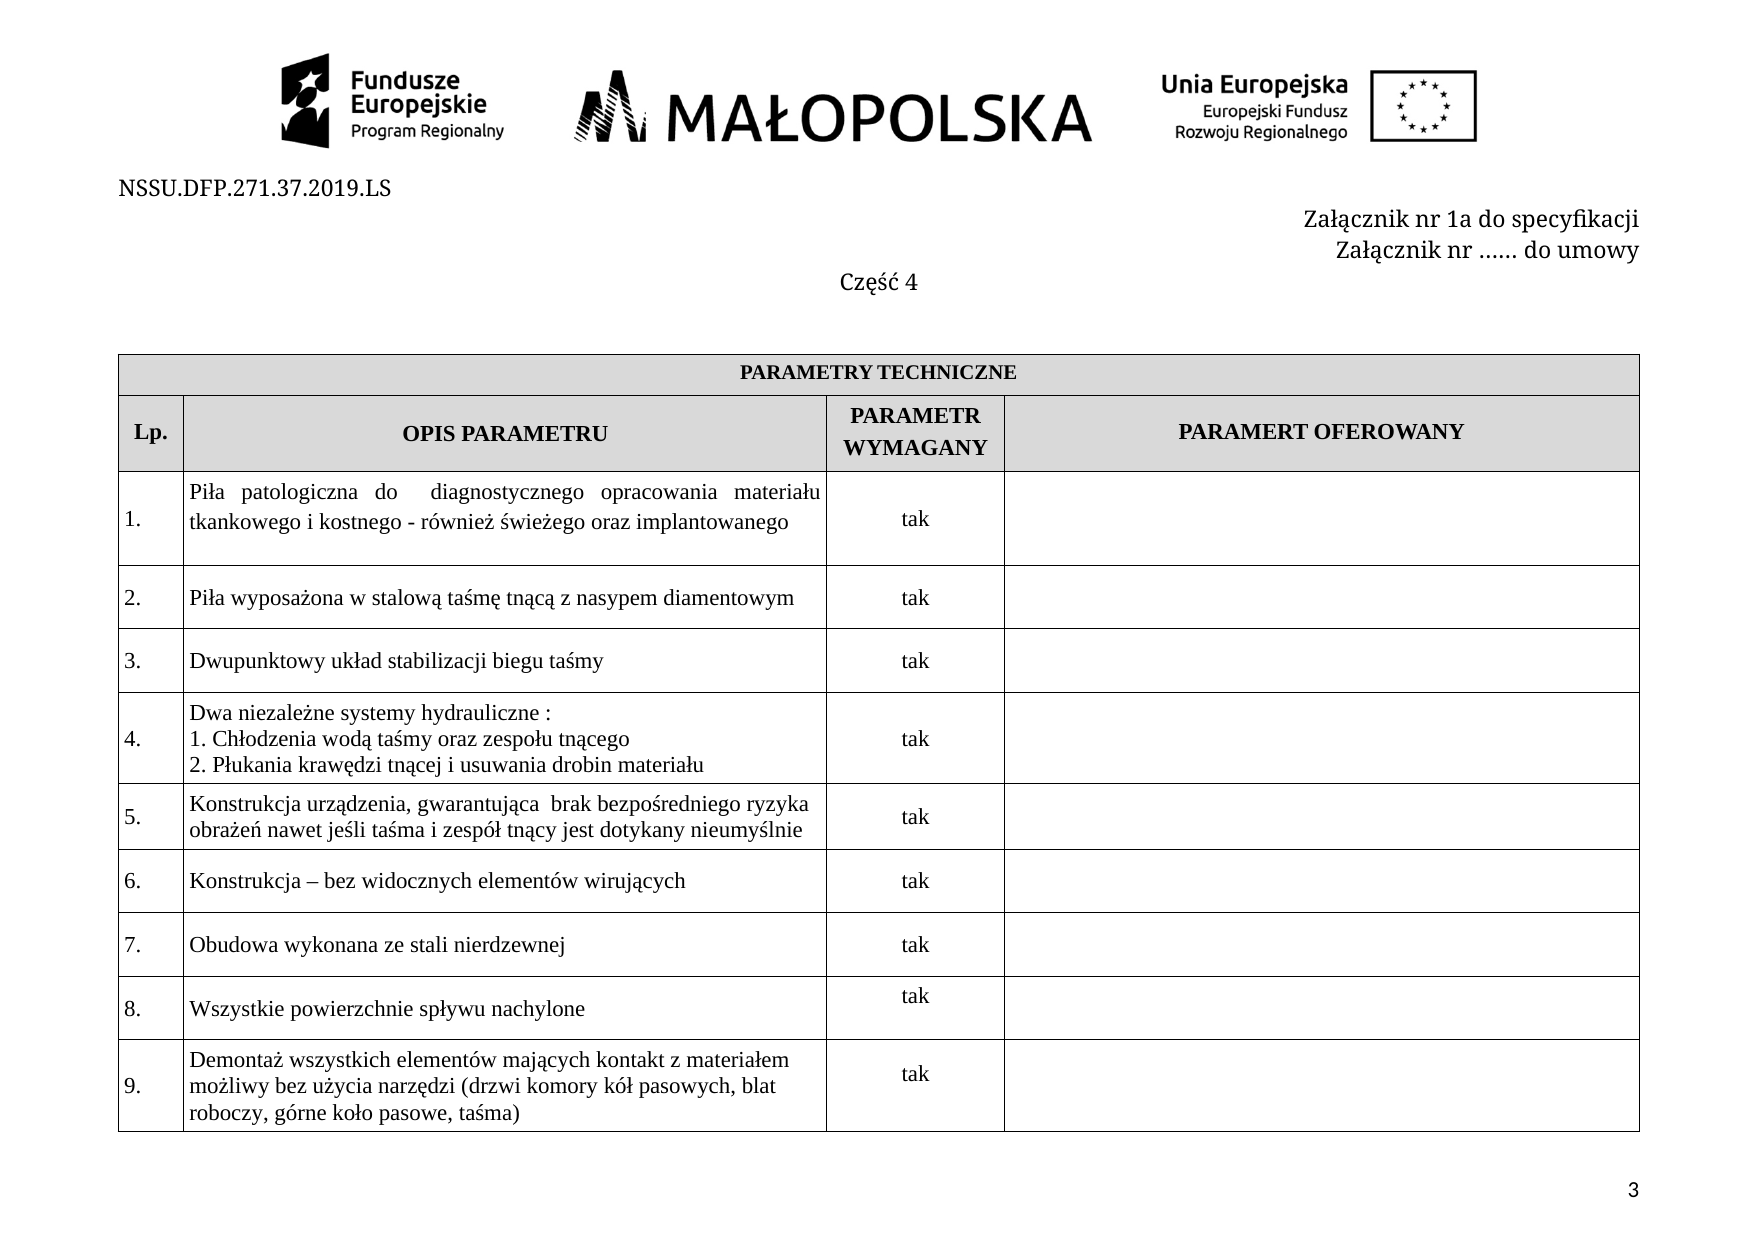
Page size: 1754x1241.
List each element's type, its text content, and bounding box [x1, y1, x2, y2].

table_cell Demontaż wszystkich elementów mających kontakt z materiałem możliwy bez użycia narzędzi (drzwi komory kół pasowych, blat roboczy, górne koło pasowe, taśma) [184, 1040, 826, 1131]
table_cell tak [827, 629, 1004, 692]
table_cell PARAMETR WYMAGANY [827, 396, 1004, 471]
table_cell Obudowa wykonana ze stali nierdzewnej [184, 913, 826, 976]
table_cell tak [827, 566, 1004, 628]
table_cell [119, 977, 183, 1039]
table_header PARAMETRY TECHNICZNE [119, 355, 1639, 395]
table_cell Wszystkie powierzchnie spływu nachylone [184, 977, 826, 1039]
table_cell [1005, 693, 1639, 783]
table_cell Piła wyposażona w stalową taśmę tnącą z nasypem diamentowym [184, 566, 826, 628]
table_cell tak [827, 472, 1004, 565]
table_cell [119, 784, 183, 848]
table_cell tak [827, 913, 1004, 976]
table_cell [1005, 850, 1639, 912]
table_cell Dwa niezależne systemy hydrauliczne : 1. Chłodzenia wodą taśmy oraz zespołu tnącego 2. Płukania krawędzi tnącej i usuwania drobin materiału [184, 693, 826, 783]
table_cell [1005, 629, 1639, 692]
table_cell [1005, 784, 1639, 848]
table_cell Piła patologiczna do diagnostycznego opracowania materiału tkankowego i kostnego - również świeżego oraz implantowanego [184, 472, 826, 565]
table_cell [119, 693, 183, 783]
table_cell [1005, 566, 1639, 628]
table_cell [1005, 472, 1639, 565]
table_cell tak [827, 693, 1004, 783]
table_cell Konstrukcja – bez widocznych elementów wirujących [184, 850, 826, 912]
table_cell Dwupunktowy układ stabilizacji biegu taśmy [184, 629, 826, 692]
table_cell [119, 850, 183, 912]
table_cell [119, 472, 183, 565]
table_cell tak [827, 850, 1004, 912]
table_cell [1005, 913, 1639, 976]
table_cell [119, 566, 183, 628]
table_cell [119, 629, 183, 692]
table_cell tak [827, 1040, 1004, 1131]
table_cell [1005, 977, 1639, 1039]
table_cell [119, 913, 183, 976]
table_cell Lp. [119, 396, 183, 471]
table_cell OPIS PARAMETRU [184, 396, 826, 471]
table_cell [119, 1040, 183, 1131]
picture [258, 29, 1499, 172]
table_cell PARAMERT OFEROWANY [1005, 396, 1639, 471]
table_cell tak [827, 784, 1004, 848]
table_cell Konstrukcja urządzenia, gwarantująca brak bezpośredniego ryzyka obrażeń nawet jeśli taśma i zespół tnący jest dotykany nieumyślnie [184, 784, 826, 848]
table_cell tak [827, 977, 1004, 1039]
table_cell [1005, 1040, 1639, 1131]
